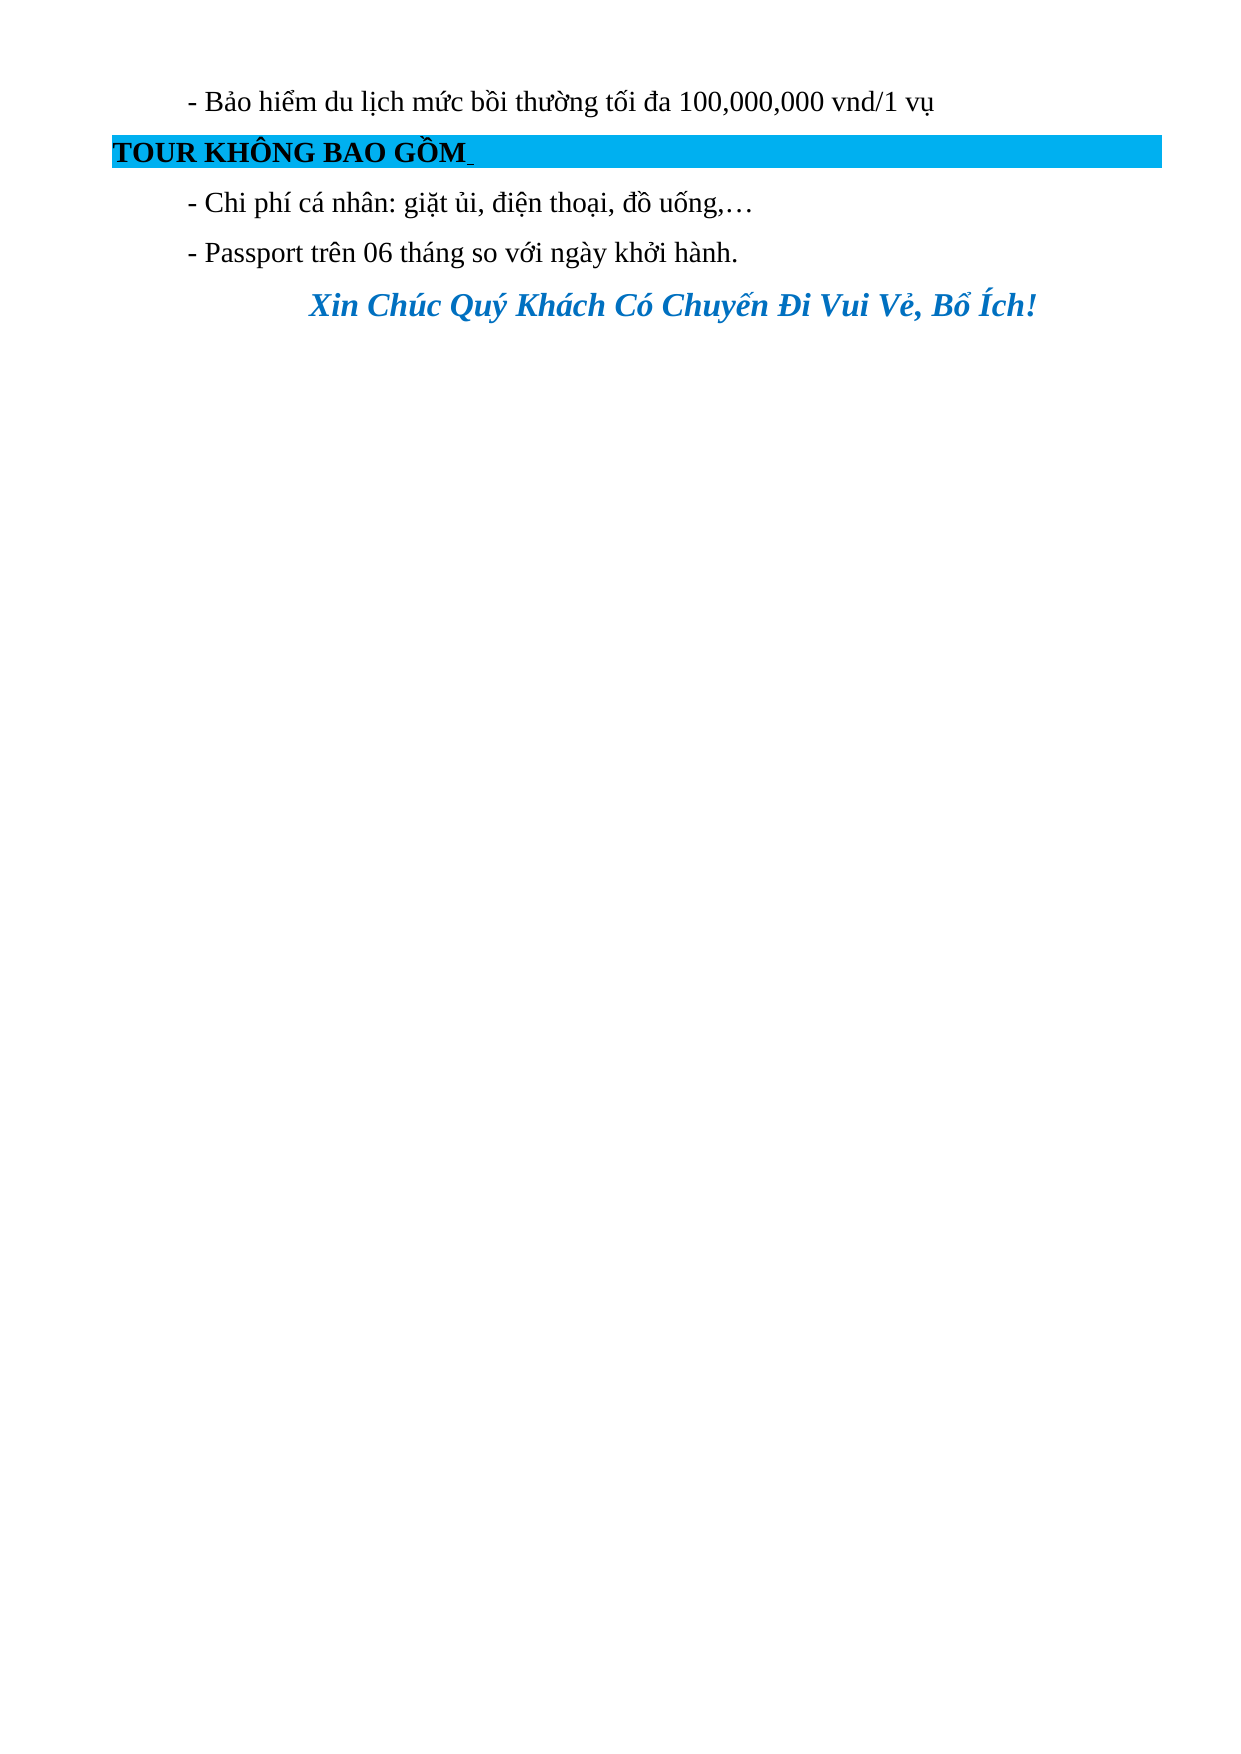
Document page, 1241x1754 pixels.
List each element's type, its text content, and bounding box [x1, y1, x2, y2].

list Xin Chúc Quý Khách Có Chuyến Đi Vui Vẻ, Bổ Ích! [187, 286, 1162, 324]
text TOUR KHÔNG BAO GỒM [112, 135, 1162, 168]
text - Chi phí cá nhân: giặt ủi, điện thoại, đồ uống,… [112, 185, 1162, 218]
text - Bảo hiểm du lịch mức bồi thường tối đa 100,000,000 vnd/1 vụ [112, 84, 1162, 118]
text - Passport trên 06 tháng so với ngày khởi hành. [112, 235, 1162, 269]
